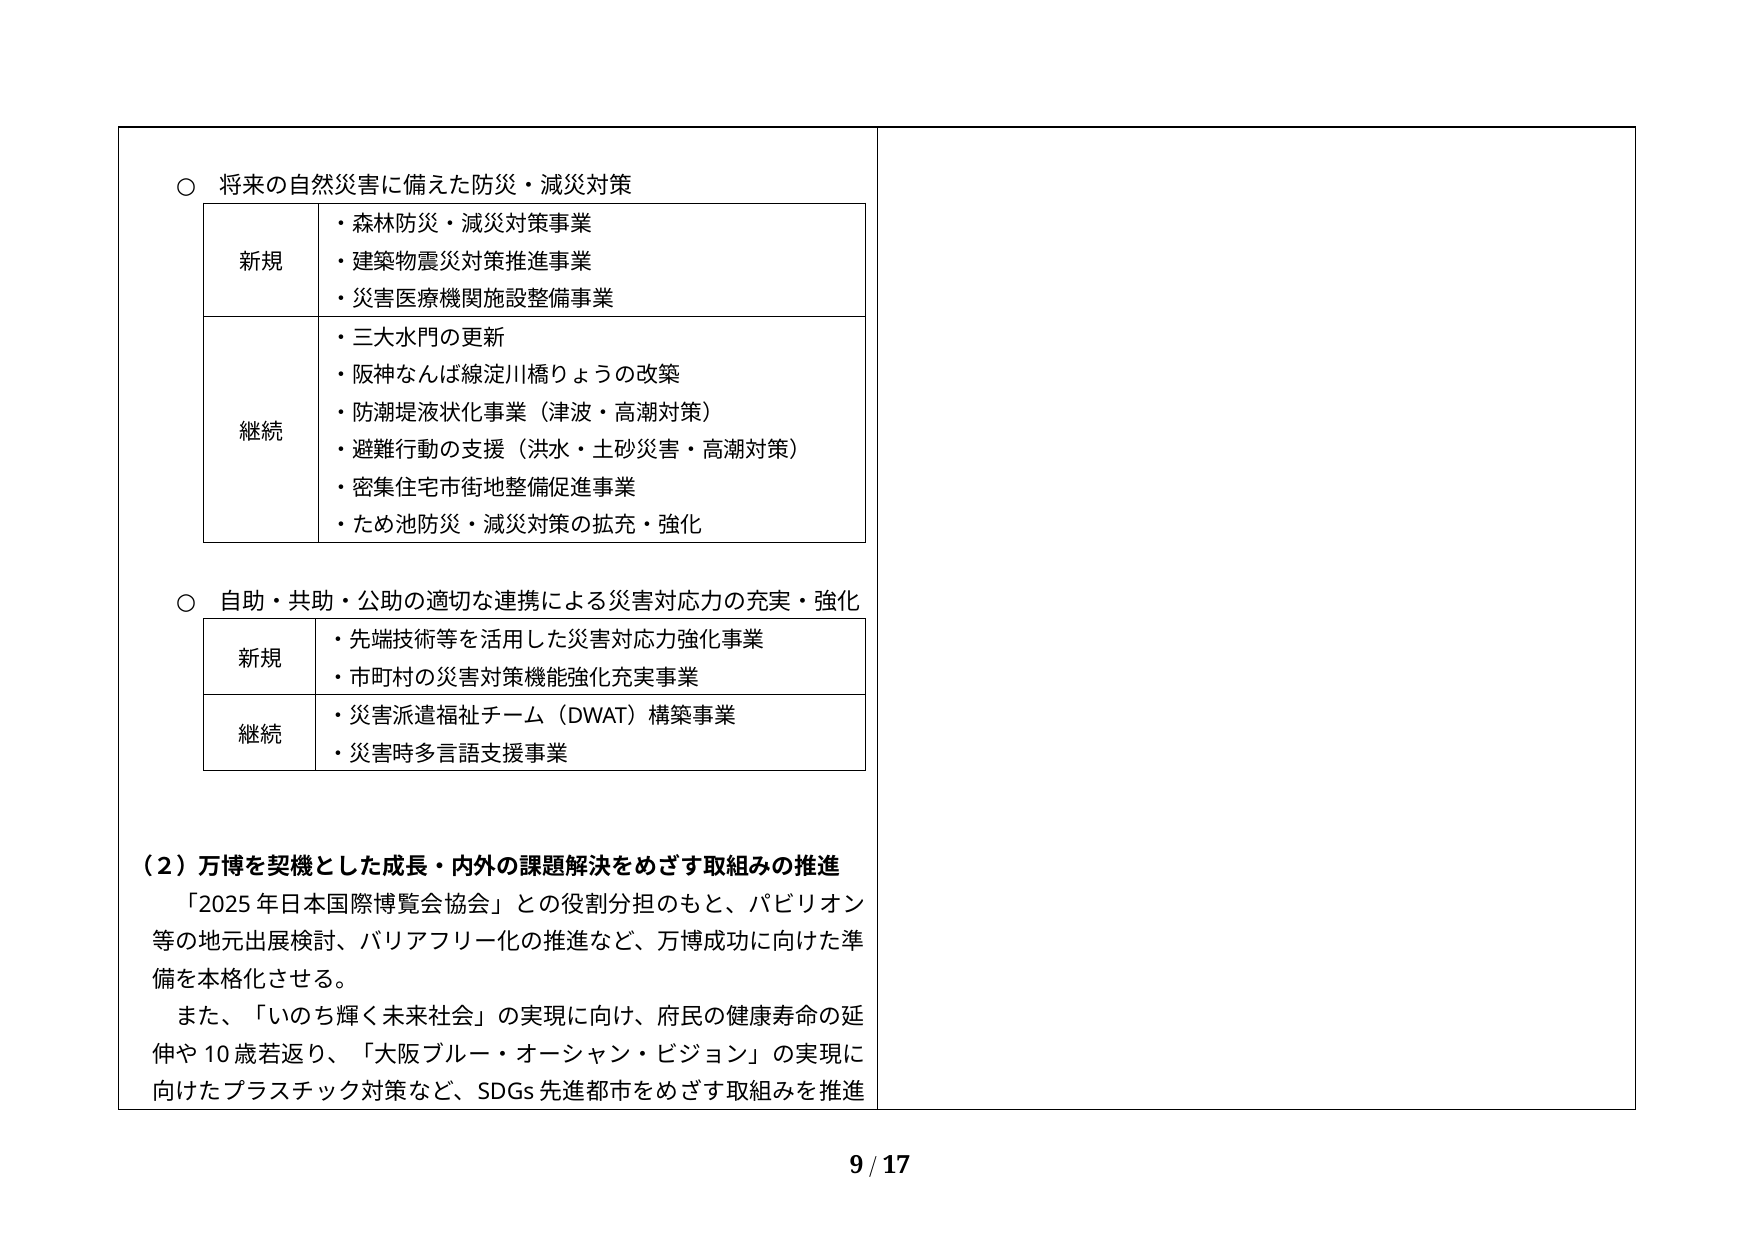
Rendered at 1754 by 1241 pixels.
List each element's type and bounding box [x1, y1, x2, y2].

table_cell [119, 128, 877, 1109]
table_cell [878, 128, 1635, 1109]
